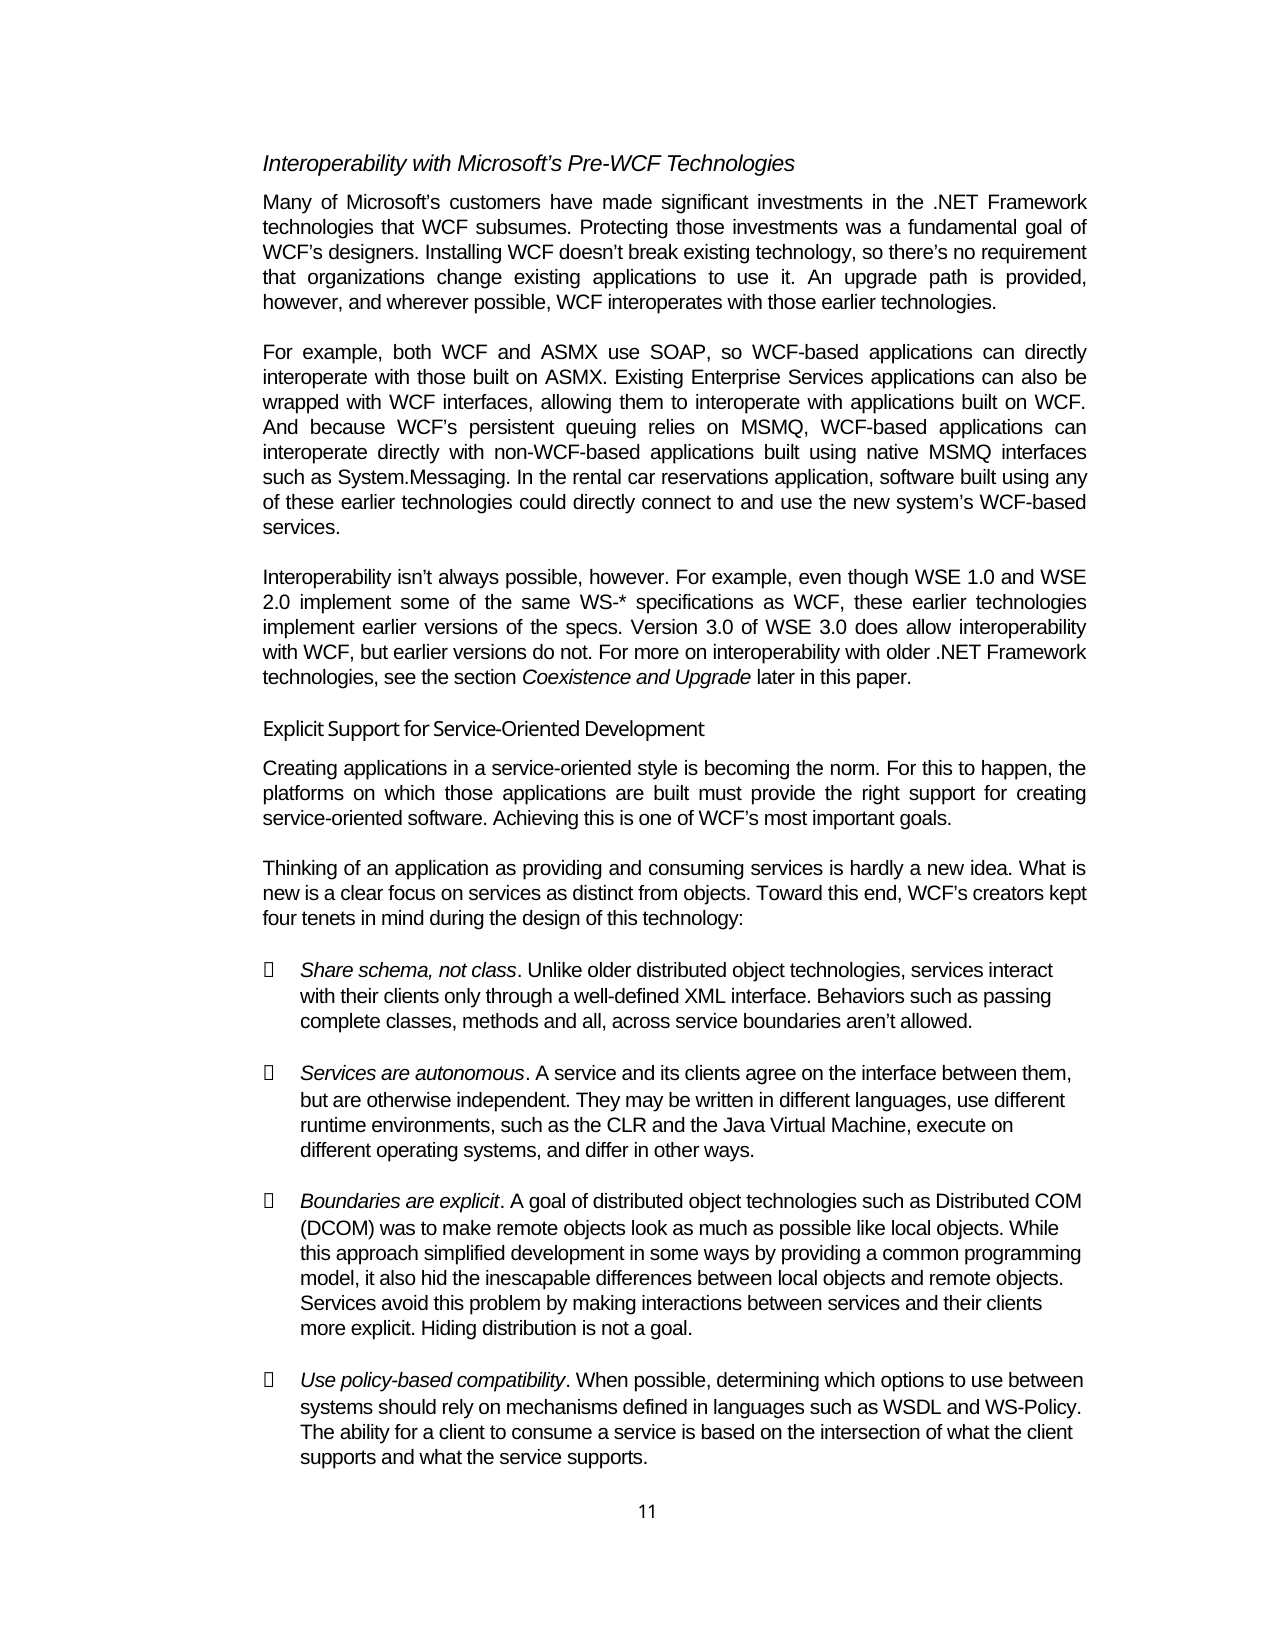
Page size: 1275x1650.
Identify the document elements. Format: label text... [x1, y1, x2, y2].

text Thinking of an application as providing and consuming services is hardly a new idea. What is new is a clear focus on services as distinct from objects. Toward this end, WCF’s creators kept four tenets in mind during the design of this technology: [262, 855, 1087, 930]
text Services are autonomous. A service and its clients agree on the interface between them, but are otherwise independent. They may be written in different languages, use different runtime environments, such as the CLR and the Java Virtual Machine, execute on different operating systems, and differ in other ways. [262, 1058, 1087, 1162]
subtitle Interoperability with Microsoft’s Pre-WCF Technologies [262, 150, 1087, 176]
text Boundaries are explicit. A goal of distributed object technologies such as Distributed COM (DCOM) was to make remote objects look as much as possible like local objects. While this approach simplified development in some ways by providing a common programming model, it also hid the inescapable differences between local objects and remote objects. Services avoid this problem by making interactions between services and their clients more explicit. Hiding distribution is not a goal. [262, 1187, 1087, 1340]
text Creating applications in a service-oriented style is becoming the norm. For this to happen, the platforms on which those applications are built must provide the right support for creating service-oriented software. Achieving this is one of WCF’s most important goals. [262, 755, 1087, 830]
text Many of Microsoft’s customers have made significant investments in the .NET Framework technologies that WCF subsumes. Protecting those investments was a fundamental goal of WCF’s designers. Installing WCF doesn’t break existing technology, so there’s no requirement that organizations change existing applications to use it. An upgrade path is provided, however, and wherever possible, WCF interoperates with those earlier technologies. [262, 189, 1087, 314]
text Use policy-based compatibility. When possible, determining which options to use between systems should rely on mechanisms defined in languages such as WSDL and WS-Policy. The ability for a client to consume a service is based on the intersection of what the client supports and what the service supports. [262, 1365, 1087, 1468]
subtitle Explicit Support for Service-Oriented Development [262, 714, 1087, 742]
text For example, both WCF and ASMX use SOAP, so WCF-based applications can directly interoperate with those built on ASMX. Existing Enterprise Services applications can also be wrapped with WCF interfaces, allowing them to interoperate with applications built on WCF. And because WCF’s persistent queuing relies on MSMQ, WCF-based applications can interoperate directly with non-WCF-based applications built using native MSMQ interfaces such as System.Messaging. In the rental car reservations application, software built using any of these earlier technologies could directly connect to and use the new system’s WCF-based services. [262, 339, 1087, 539]
text Interoperability isn’t always possible, however. For example, even though WSE 1.0 and WSE 2.0 implement some of the same WS-* specifications as WCF, these earlier technologies implement earlier versions of the specs. Version 3.0 of WSE 3.0 does allow interoperability with WCF, but earlier versions do not. For more on interoperability with older .NET Framework technologies, see the section Coexistence and Upgrade later in this paper. [262, 564, 1087, 689]
text Share schema, not class. Unlike older distributed object technologies, services interact with their clients only through a well-defined XML interface. Behaviors such as passing complete classes, methods and all, across service boundaries aren’t allowed. [262, 955, 1087, 1033]
